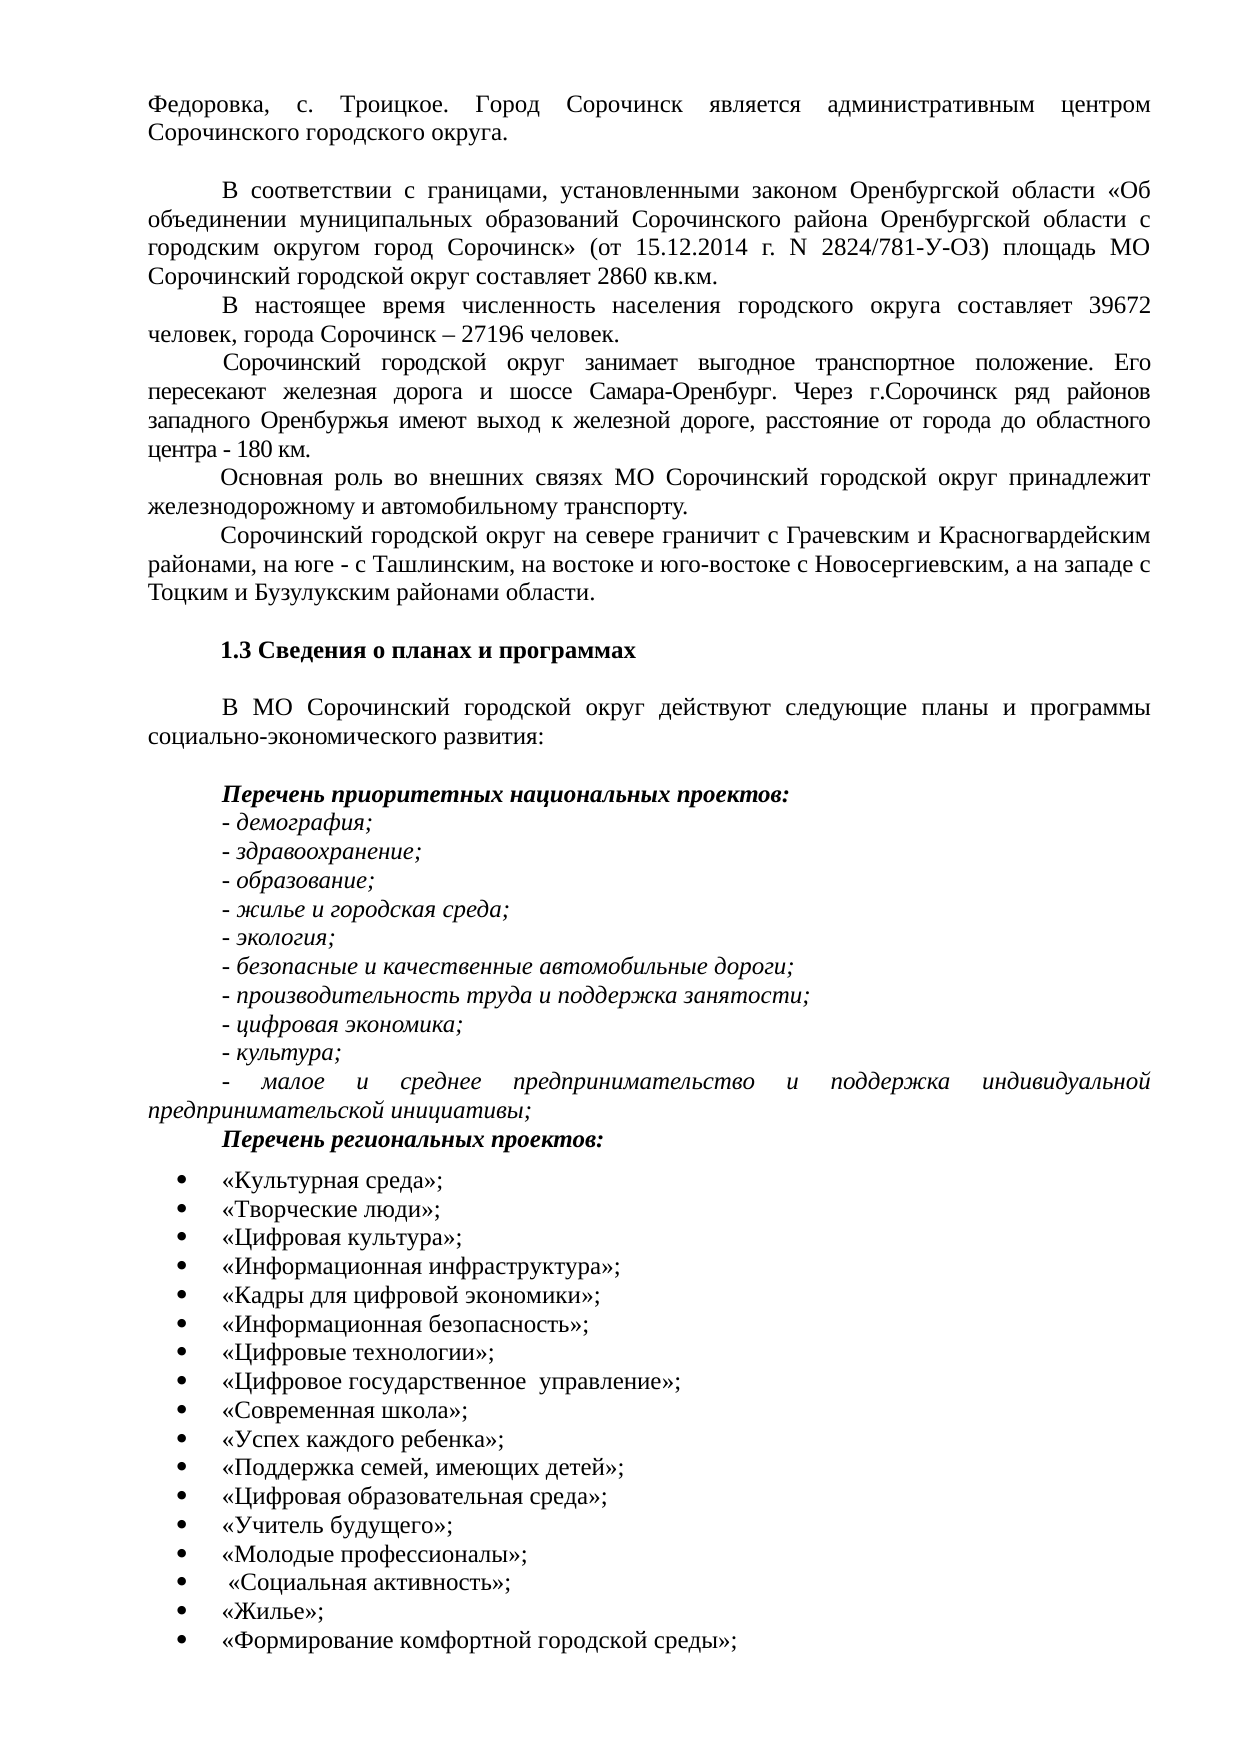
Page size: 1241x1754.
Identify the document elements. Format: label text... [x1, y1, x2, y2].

list «Цифровое государственное управление»; [177, 1366, 1152, 1395]
list «Формирование комфортной городской среды»; [177, 1625, 1152, 1654]
text Перечень приоритетных национальных проектов: [148, 779, 1152, 807]
text В МО Сорочинский городской округ действуют следующие планы и программы социально-экономического развития: [148, 692, 1152, 750]
list «Информационная безопасность»; [177, 1309, 1152, 1337]
text - жилье и городская среда; [148, 894, 1152, 922]
text - здравоохранение; [148, 836, 1152, 865]
text - малое и среднее предпринимательство и поддержка индивидуальной предпринимательской инициативы; [148, 1066, 1152, 1124]
text - цифровая экономика; [148, 1009, 1152, 1037]
list «Жилье»; [177, 1596, 1152, 1625]
list «Молодые профессионалы»; [177, 1539, 1152, 1567]
text Сорочинский городской округ на севере граничит с Грачевским и Красногвардейским районами, на юге - с Ташлинским, на востоке и юго-востоке с Новосергиевским, а на западе с Тоцким и Бузулукским районами области. [148, 520, 1152, 606]
text Перечень региональных проектов: [148, 1124, 1152, 1152]
subtitle 1.3 Сведения о планах и программах [148, 635, 1152, 664]
text - демография; [148, 807, 1152, 836]
text - образование; [148, 865, 1152, 894]
list «Цифровые технологии»; [177, 1337, 1152, 1366]
list «Поддержка семей, имеющих детей»; [177, 1452, 1152, 1481]
text В соответствии с границами, установленными законом Оренбургской области «Об объединении муниципальных образований Сорочинского района Оренбургской области с городским округом город Сорочинск» (от 15.12.2014 г. N 2824/781-У-ОЗ) площадь МО Сорочинский городской округ составляет 2860 кв.км. [148, 175, 1152, 290]
text В настоящее время численность населения городского округа составляет 39672 человек, города Сорочинск – 27196 человек. [148, 290, 1152, 347]
list «Кадры для цифровой экономики»; [177, 1280, 1152, 1309]
list «Творческие люди»; [177, 1194, 1152, 1222]
list «Информационная инфраструктура»; [177, 1251, 1152, 1280]
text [148, 89, 1152, 146]
list «Современная школа»; [177, 1395, 1152, 1424]
text - производительность труда и поддержка занятости; [148, 980, 1152, 1009]
text - безопасные и качественные автомобильные дороги; [148, 951, 1152, 980]
list «Цифровая образовательная среда»; [177, 1481, 1152, 1510]
text Основная роль во внешних связях МО Сорочинский городской округ принадлежит железнодорожному и автомобильному транспорту. [148, 462, 1152, 520]
text - экология; [148, 922, 1152, 951]
text Сорочинский городской округ занимает выгодное транспортное положение. Его пересекают железная дорога и шоссе Самара-Оренбург. Через г.Сорочинск ряд районов западного Оренбуржья имеют выход к железной дороге, расстояние от города до областного центра - 180 км. [148, 347, 1152, 462]
text - культура; [148, 1037, 1152, 1066]
list «Успех каждого ребенка»; [177, 1424, 1152, 1452]
list «Цифровая культура»; [177, 1222, 1152, 1251]
list «Культурная среда»; [177, 1165, 1152, 1194]
list «Учитель будущего»; [177, 1510, 1152, 1539]
list «Социальная активность»; [177, 1567, 1152, 1596]
